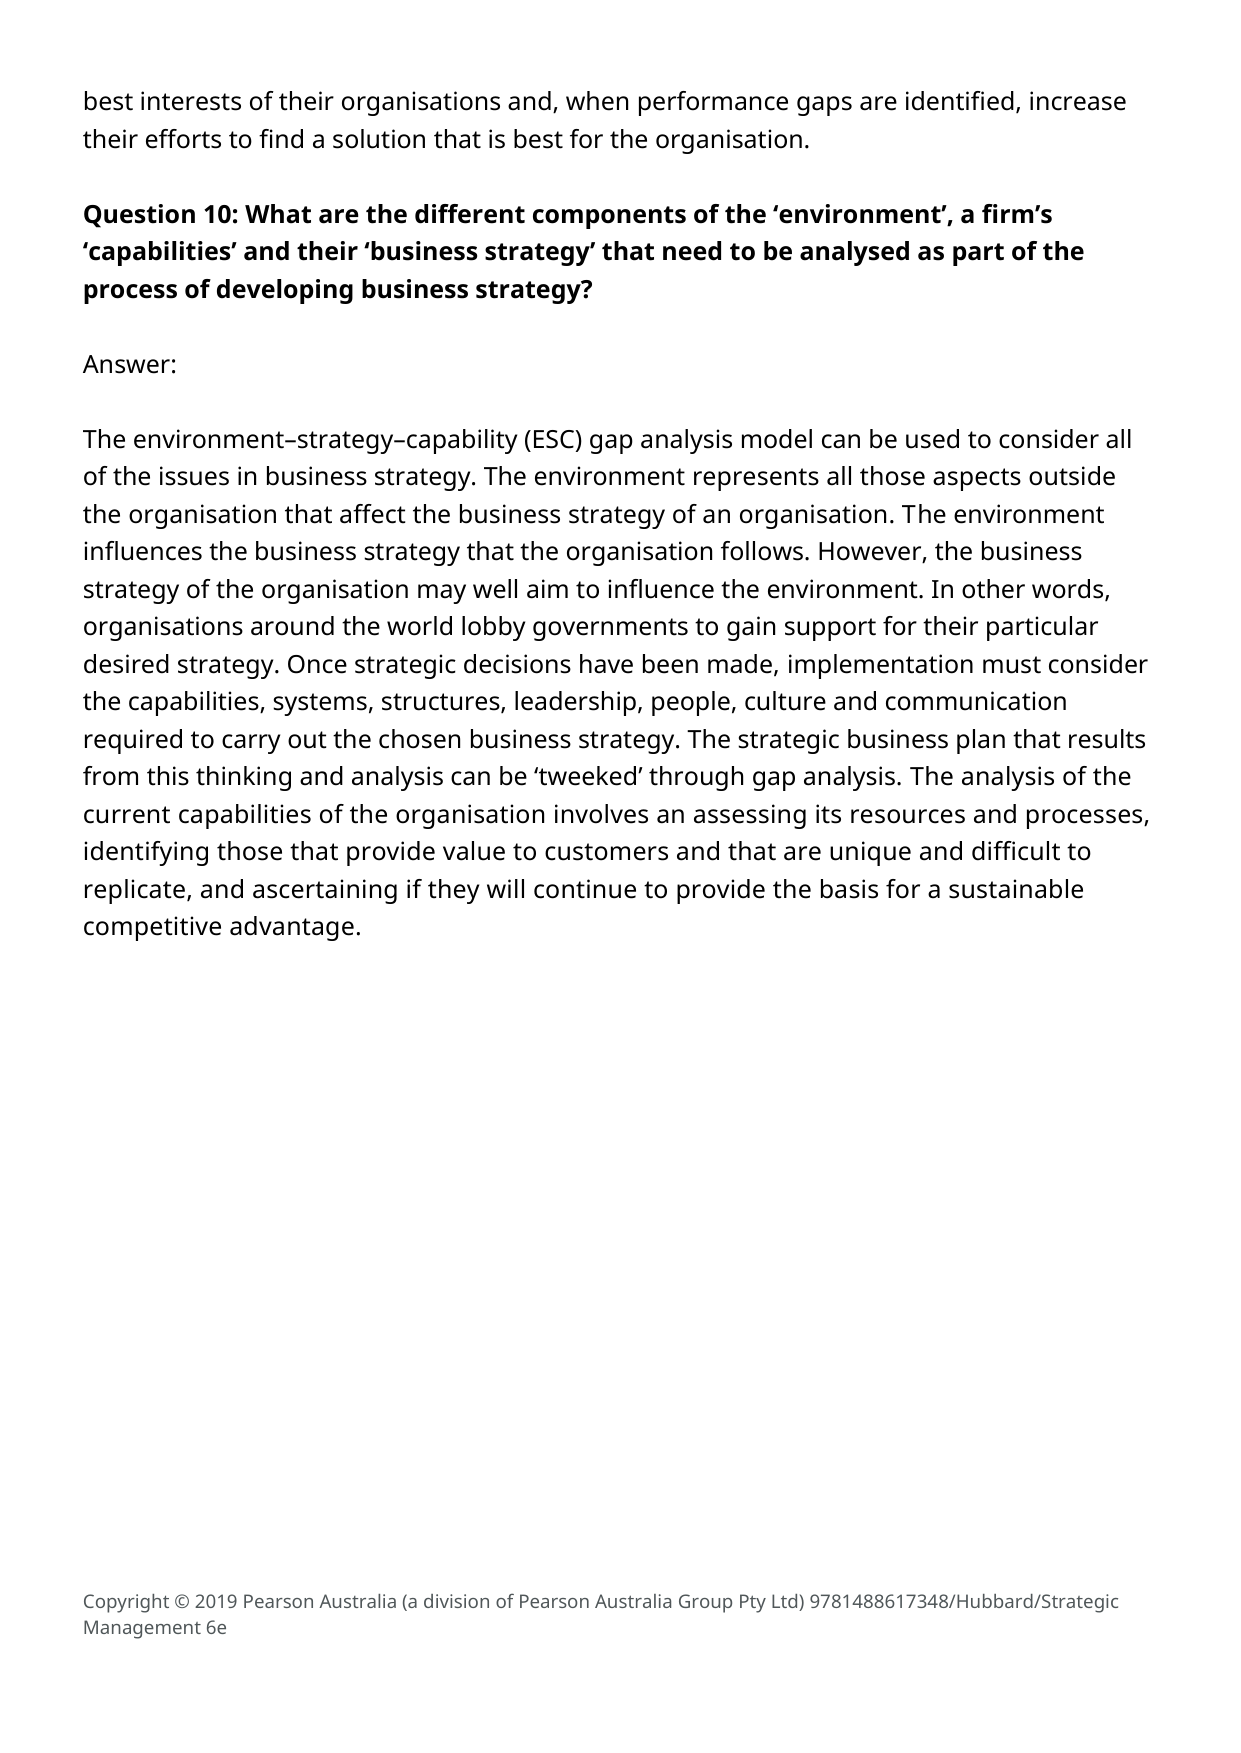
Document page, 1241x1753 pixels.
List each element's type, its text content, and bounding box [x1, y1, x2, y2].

text The environment–strategy–capability (ESC) gap analysis model can be used to consider all of the issues in business strategy. The environment represents all those aspects outside the organisation that affect the business strategy of an organisation. The environment influences the business strategy that the organisation follows. However, the business strategy of the organisation may well aim to influence the environment. In other words, organisations around the world lobby governments to gain support for their particular desired strategy. Once strategic decisions have been made, implementation must consider the capabilities, systems, structures, leadership, people, culture and communication required to carry out the chosen business strategy. The strategic business plan that results from this thinking and analysis can be ‘tweeked’ through gap analysis. The analysis of the current capabilities of the organisation involves an assessing its resources and processes, identifying those that provide value to customers and that are unique and difficult to replicate, and ascertaining if they will continue to provide the basis for a sustainable competitive advantage. [83, 418, 1157, 943]
text Question 10: What are the different components of the ‘environment’, a firm’s ‘capabilities’ and their ‘business strategy’ that need to be analysed as part of the process of developing business strategy? [83, 193, 1157, 305]
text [83, 80, 1157, 155]
text Answer: [83, 343, 1157, 380]
